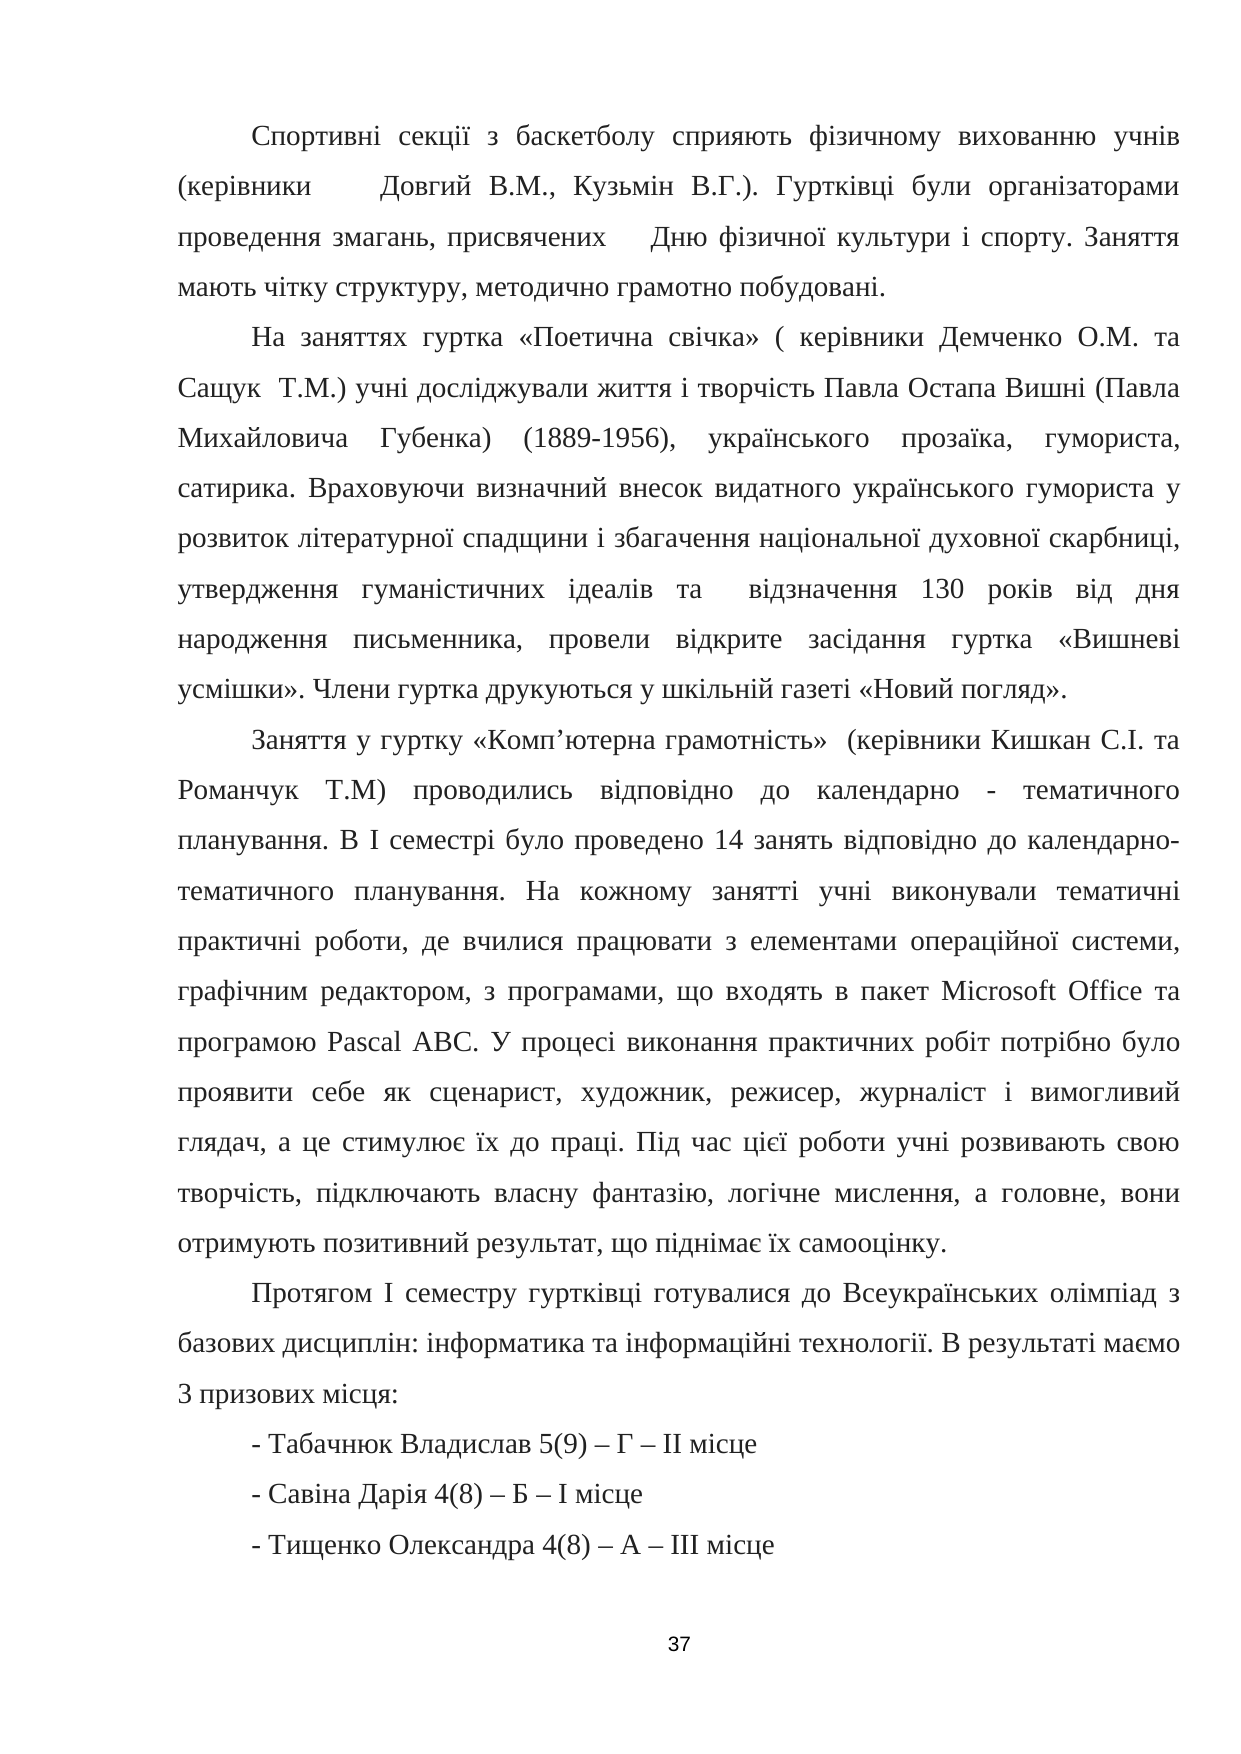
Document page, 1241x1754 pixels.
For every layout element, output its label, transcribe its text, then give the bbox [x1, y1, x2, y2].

list - Савіна Дарія 4(8) – Б – І місце [177, 1477, 1181, 1510]
list - Тищенко Олександра 4(8) – А – ІІІ місце [177, 1527, 1181, 1560]
list Протягом І семестру гуртківці готувалися до Всеукраїнських олімпіад з базових дисциплін: інформатика та інформаційні технології. В результаті маємо 3 призових місця: [177, 1275, 1181, 1409]
list - Табачнюк Владислав 5(9) – Г – ІІ місце [177, 1426, 1181, 1460]
list Спортивні секції з баскетболу сприяють фізичному вихованню учнів (керівники Довгий В.М., Кузьмін В.Г.). Гуртківці були організаторами проведення змагань, присвячених Дню фізичної культури і спорту. Заняття мають чітку структуру, методично грамотно побудовані. [177, 118, 1181, 303]
list На заняттях гуртка «Поетична свічка» ( керівники Демченко О.М. та Сащук Т.М.) учні досліджували життя і творчість Павла Остапа Вишні (Павла Михайловича Губенка) (1889-1956), українського прозаїка, гумориста, сатирика. Враховуючи визначний внесок видатного українського гумориста у розвиток літературної спадщини і збагачення національної духовної скарбниці, утвердження гуманістичних ідеалів та відзначення 130 років від дня народження письменника, провели відкрите засідання гуртка «Вишневі усмішки». Члени гуртка друкуються у шкільній газеті «Новий погляд». [177, 319, 1181, 705]
list Заняття у гуртку «Комп’ютерна грамотність» (керівники Кишкан С.І. та Романчук Т.М) проводились відповідно до календарно - тематичного планування. В І семестрі було проведено 14 занять відповідно до календарно- тематичного планування. На кожному занятті учні виконували тематичні практичні роботи, де вчилися працювати з елементами операційної системи, графічним редактором, з програмами, що входять в пакет Microsoft Office та програмою Pascal ABC. У процесі виконання практичних робіт потрібно було проявити себе як сценарист, художник, режисер, журналіст і вимогливий глядач, а це стимулює їх до праці. Під час цієї роботи учні розвивають свою творчість, підключають власну фантазію, логічне мислення, а головне, вони отримують позитивний результат, що піднімає їх самооцінку. [177, 722, 1181, 1258]
